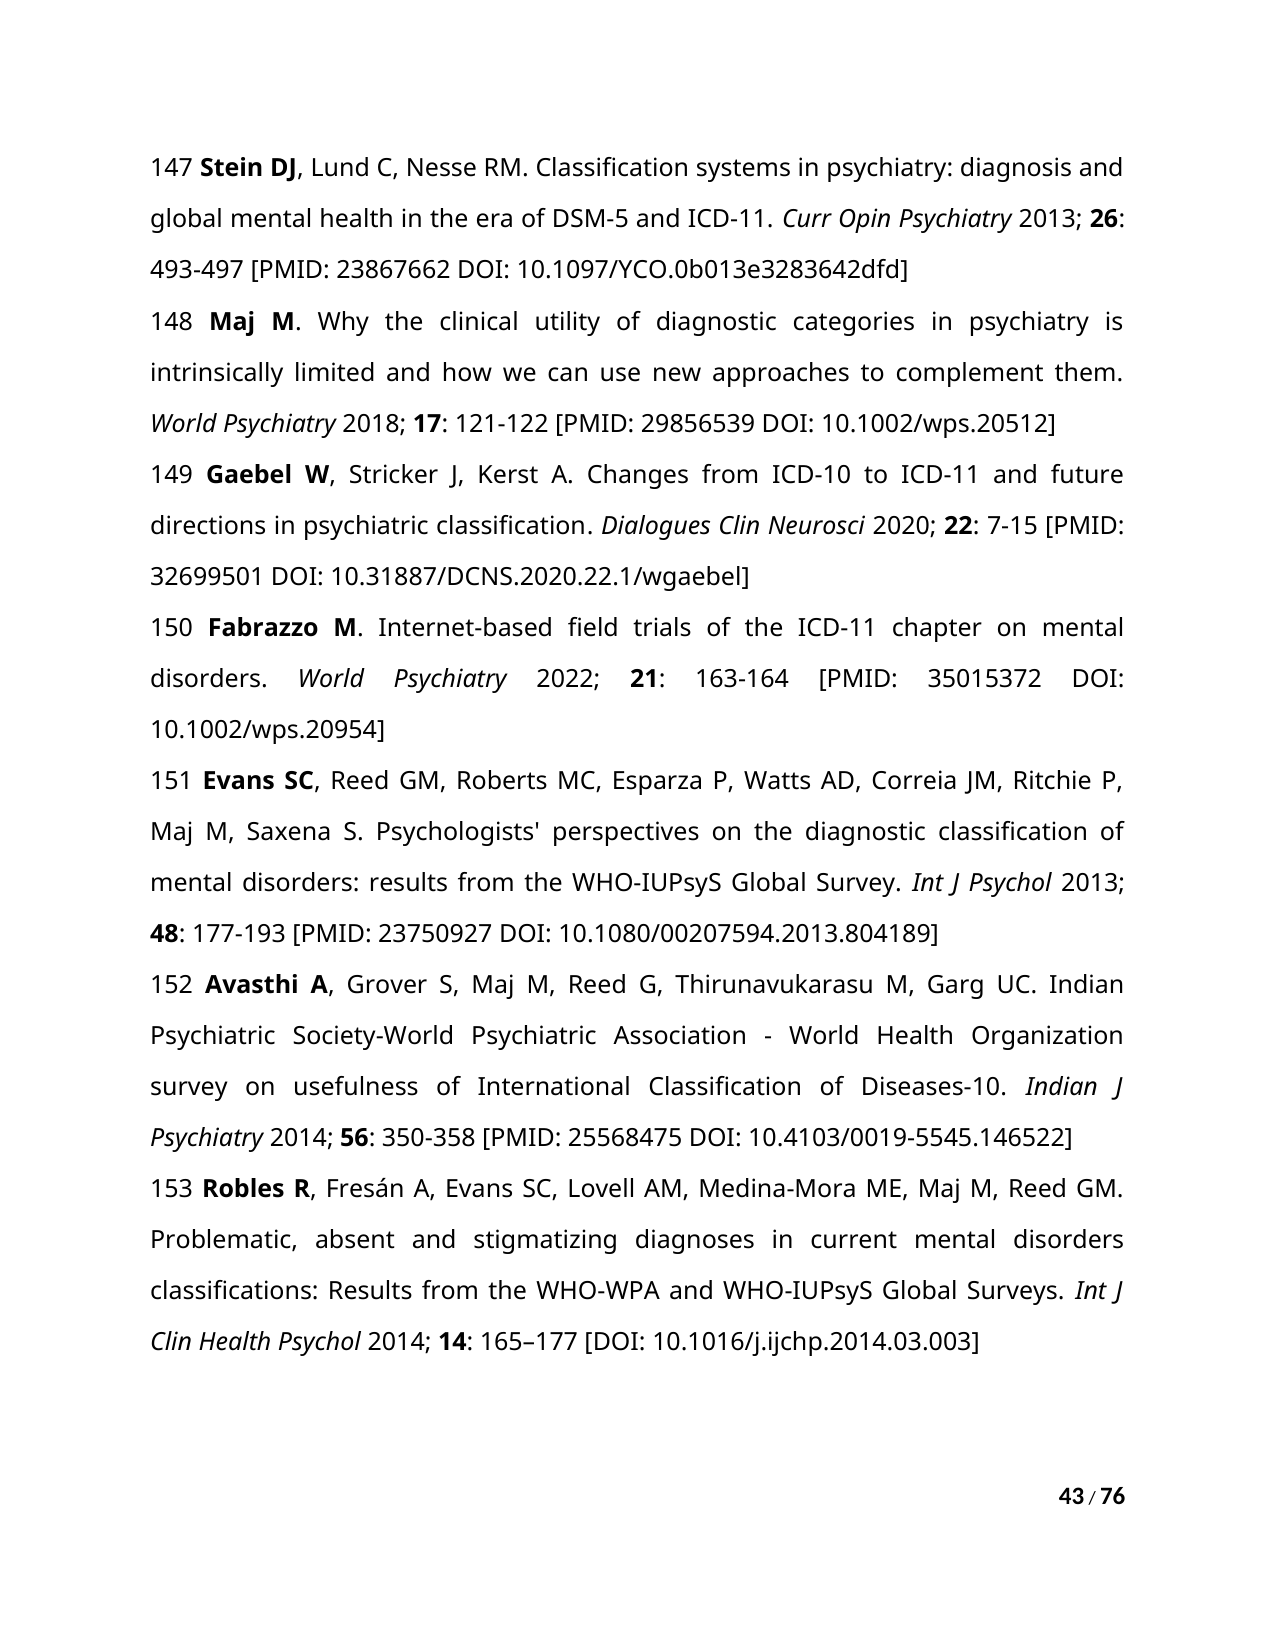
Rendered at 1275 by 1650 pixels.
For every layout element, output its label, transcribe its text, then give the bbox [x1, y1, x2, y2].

text 147 Stein DJ, Lund C, Nesse RM. Classification systems in psychiatry: diagnosis and global mental health in the era of DSM-5 and ICD-11. Curr Opin Psychiatry 2013; 26: 493-497 [PMID: 23867662 DOI: 10.1097/YCO.0b013e3283642dfd] [150, 150, 1125, 286]
text 148 Maj M. Why the clinical utility of diagnostic categories in psychiatry is intrinsically limited and how we can use new approaches to complement them. World Psychiatry 2018; 17: 121-122 [PMID: 29856539 DOI: 10.1002/wps.20512] [150, 303, 1125, 439]
text 149 Gaebel W, Stricker J, Kerst A. Changes from ICD-10 to ICD-11 and future directions in psychiatric classification . Dialogues Clin Neurosci 2020; 22: 7-15 [PMID: 32699501 DOI: 10.31887/DCNS.2020.22.1/wgaebel] [150, 456, 1125, 592]
text 151 Evans SC, Reed GM, Roberts MC, Esparza P, Watts AD, Correia JM, Ritchie P, Maj M, Saxena S. Psychologists' perspectives on the diagnostic classification of mental disorders: results from the WHO-IUPsyS Global Survey. Int J Psychol 2013; 48: 177-193 [PMID: 23750927 DOI: 10.1080/00207594.2013.804189] [150, 762, 1125, 950]
text 152 Avasthi A, Grover S, Maj M, Reed G, Thirunavukarasu M, Garg UC. Indian Psychiatric Society-World Psychiatric Association - World Health Organization survey on usefulness of International Classification of Diseases-10. Indian J Psychiatry 2014; 56: 350-358 [PMID: 25568475 DOI: 10.4103/0019-5545.146522] [150, 967, 1125, 1154]
text 150 Fabrazzo M. Internet-based field trials of the ICD-11 chapter on mental disorders. World Psychiatry 2022; 21: 163-164 [PMID: 35015372 DOI: 10.1002/wps.20954] [150, 609, 1125, 746]
text 153 Robles R, Fresán A, Evans SC, Lovell AM, Medina-Mora ME, Maj M, Reed GM. Problematic, absent and stigmatizing diagnoses in current mental disorders classifications: Results from the WHO-WPA and WHO-IUPsyS Global Surveys. Int J Clin Health Psychol 2014; 14: 165–177 [DOI: 10.1016/j.ijchp.2014.03.003] [150, 1171, 1125, 1358]
